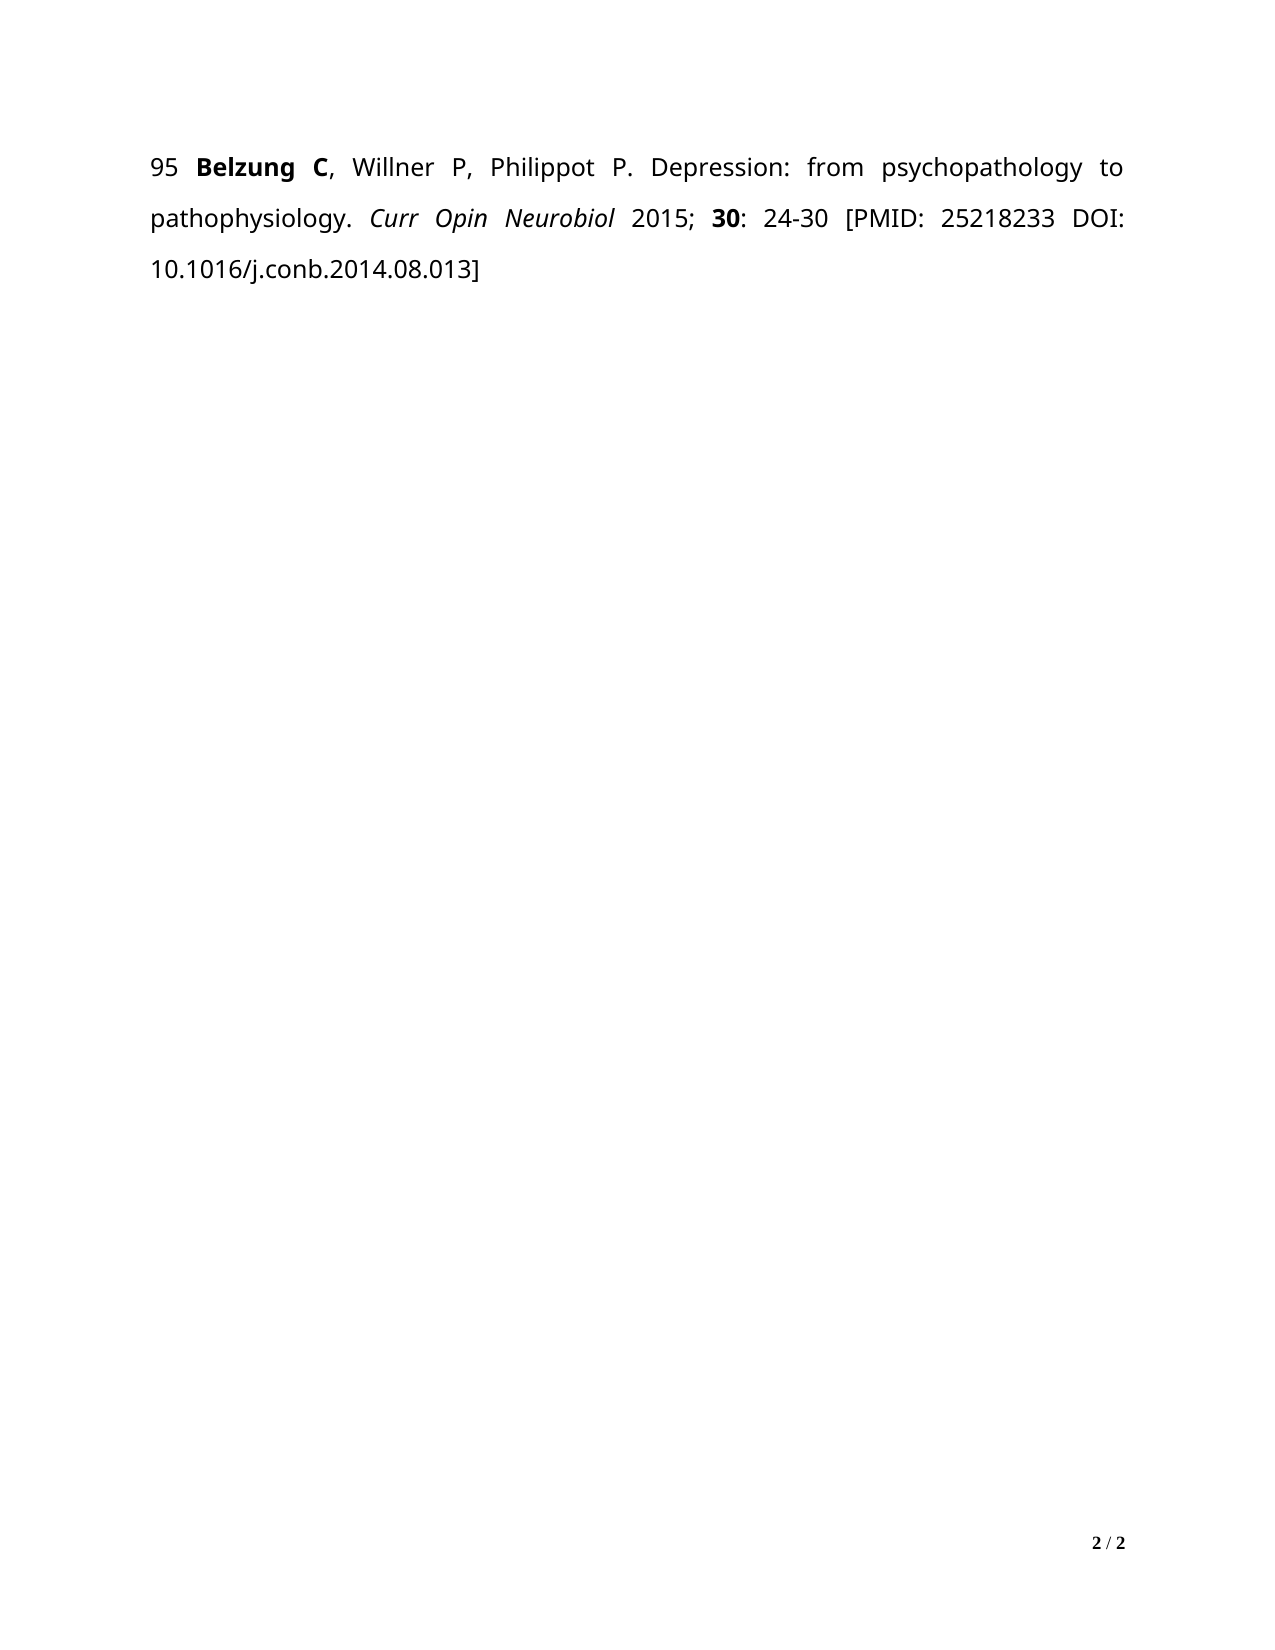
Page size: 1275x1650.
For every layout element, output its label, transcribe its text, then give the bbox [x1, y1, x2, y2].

text 95 Belzung C, Willner P, Philippot P. Depression: from psychopathology to pathophysiology. Curr Opin Neurobiol 2015; 30: 24-30 [PMID: 25218233 DOI: 10.1016/j.conb.2014.08.013] [150, 150, 1125, 286]
